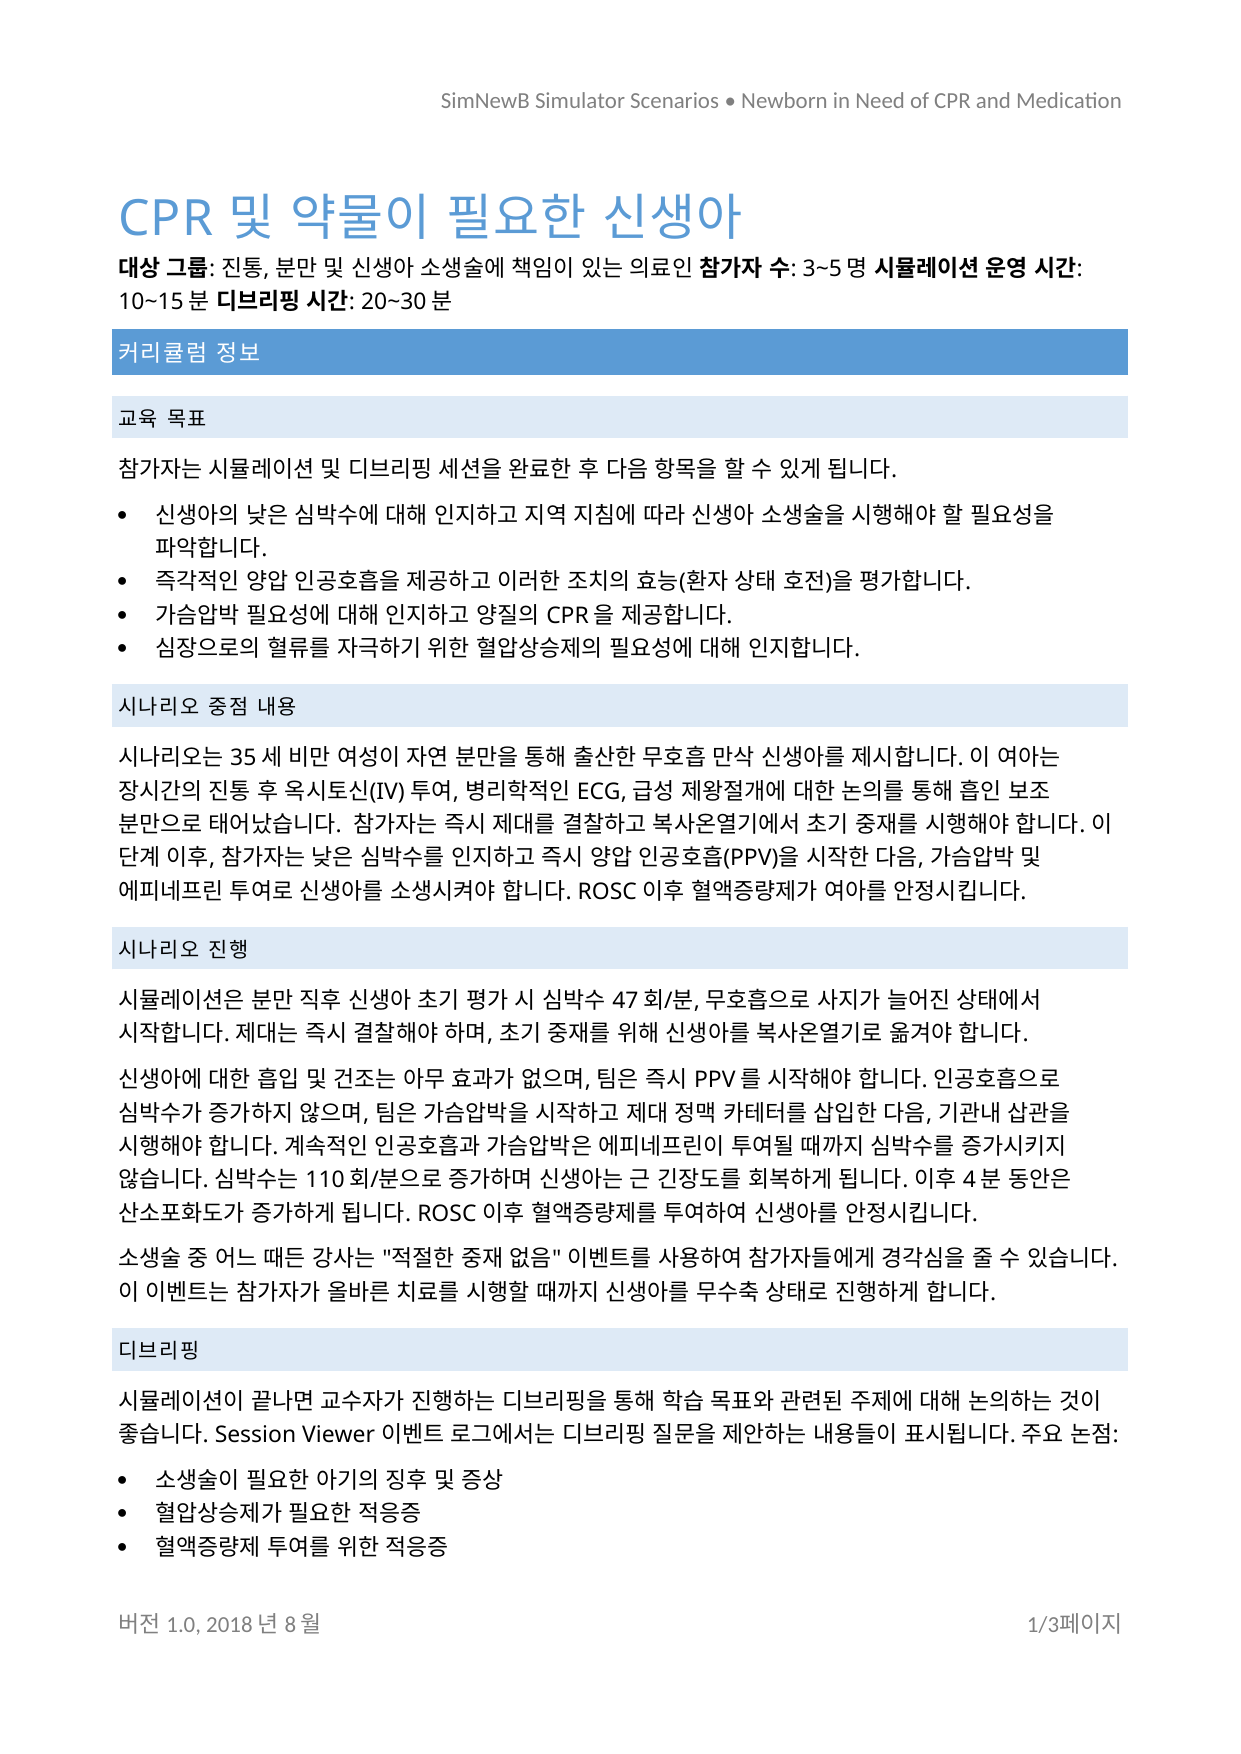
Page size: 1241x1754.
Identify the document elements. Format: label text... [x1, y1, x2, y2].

subtitle 교육 목표 [118, 402, 1122, 432]
list 소생술이 필요한 아기의 징후 및 증상 [118, 1462, 1122, 1495]
list 혈압상승제가 필요한 적응증 [118, 1495, 1122, 1528]
text 대상 그룹: 진통, 분만 및 신생아 소생술에 책임이 있는 의료인 참가자 수: 3~5명 시뮬레이션 운영 시간: 10~15분 디브리핑 시간: 20~30분 [118, 250, 1122, 317]
subtitle 시나리오 진행 [118, 933, 1122, 963]
list 심장으로의 혈류를 자극하기 위한 혈압상승제의 필요성에 대해 인지합니다. [118, 630, 1122, 663]
list 혈액증량제 투여를 위한 적응증 [118, 1528, 1122, 1562]
text 신생아에 대한 흡입 및 건조는 아무 효과가 없으며, 팀은 즉시 PPV를 시작해야 합니다. 인공호흡으로 심박수가 증가하지 않으며, 팀은 가슴압박을 시작하고 제대 정맥 카테터를 삽입한 다음, 기관내 삽관을 시행해야 합니다. 계속적인 인공호흡과 가슴압박은 에피네프린이 투여될 때까지 심박수를 증가시키지 않습니다. 심박수는 110회/분으로 증가하며 신생아는 근 긴장도를 회복하게 됩니다. 이후 4분 동안은 산소포화도가 증가하게 됩니다. ROSC 이후 혈액증량제를 투여하여 신생아를 안정시킵니다. [118, 1061, 1122, 1228]
text 시나리오는 35세 비만 여성이 자연 분만을 통해 출산한 무호흡 만삭 신생아를 제시합니다. 이 여아는 장시간의 진통 후 옥시토신(IV) 투여, 병리학적인 ECG, 급성 제왕절개에 대한 논의를 통해 흡인 보조 분만으로 태어났습니다. 참가자는 즉시 제대를 결찰하고 복사온열기에서 초기 중재를 시행해야 합니다. 이 단계 이후, 참가자는 낮은 심박수를 인지하고 즉시 양압 인공호흡(PPV)을 시작한 다음, 가슴압박 및 에피네프린 투여로 신생아를 소생시켜야 합니다. ROSC 이후 혈액증량제가 여아를 안정시킵니다. [118, 739, 1122, 906]
list 신생아의 낮은 심박수에 대해 인지하고 지역 지침에 따라 신생아 소생술을 시행해야 할 필요성을 파악합니다. [118, 497, 1122, 563]
text 시뮬레이션이 끝나면 교수자가 진행하는 디브리핑을 통해 학습 목표와 관련된 주제에 대해 논의하는 것이 좋습니다. Session Viewer 이벤트 로그에서는 디브리핑 질문을 제안하는 내용들이 표시됩니다. 주요 논점: [118, 1383, 1122, 1449]
subtitle 커리큘럼 정보 [118, 335, 1122, 368]
subtitle 디브리핑 [118, 1334, 1122, 1364]
subtitle 시나리오 중점 내용 [118, 690, 1122, 721]
list 가슴압박 필요성에 대해 인지하고 양질의 CPR을 제공합니다. [118, 597, 1122, 630]
text 시뮬레이션은 분만 직후 신생아 초기 평가 시 심박수 47회/분, 무호흡으로 사지가 늘어진 상태에서 시작합니다. 제대는 즉시 결찰해야 하며, 초기 중재를 위해 신생아를 복사온열기로 옮겨야 합니다. [118, 982, 1122, 1049]
text 참가자는 시뮬레이션 및 디브리핑 세션을 완료한 후 다음 항목을 할 수 있게 됩니다. [118, 451, 1122, 484]
text 소생술 중 어느 때든 강사는 "적절한 중재 없음" 이벤트를 사용하여 참가자들에게 경각심을 줄 수 있습니다. 이 이벤트는 참가자가 올바른 치료를 시행할 때까지 신생아를 무수축 상태로 진행하게 합니다. [118, 1240, 1122, 1307]
title CPR 및 약물이 필요한 신생아 [118, 177, 1122, 250]
list 즉각적인 양압 인공호흡을 제공하고 이러한 조치의 효능(환자 상태 호전)을 평가합니다. [118, 563, 1122, 597]
